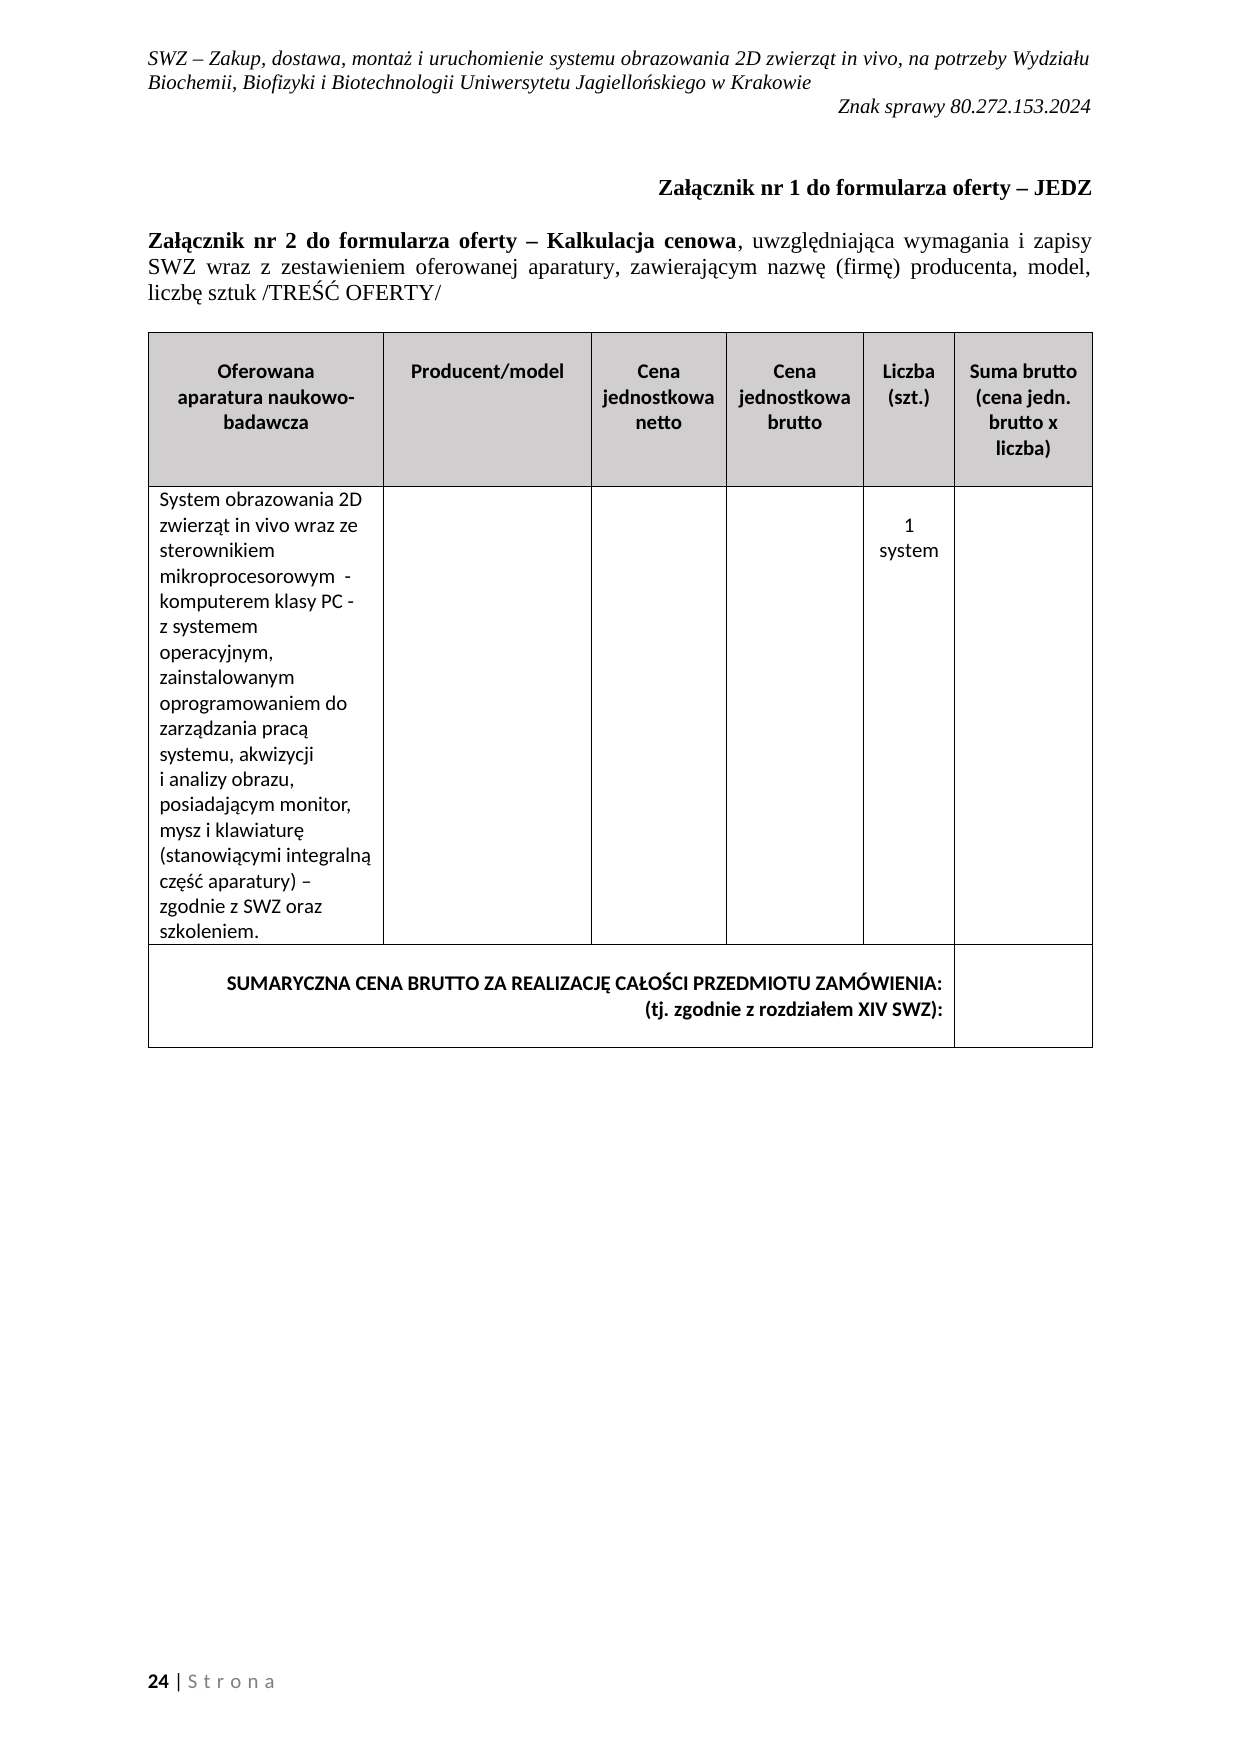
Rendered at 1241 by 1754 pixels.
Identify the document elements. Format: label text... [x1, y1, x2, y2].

table_header Cena jednostkowa brutto [727, 333, 863, 486]
table_cell 1 system [864, 487, 954, 944]
text Załącznik nr 2 do formularza oferty – Kalkulacja cenowa, uwzględniająca wymagania i zapisy SWZ wraz z zestawieniem oferowanej aparatury, zawierającym nazwę (firmę) producenta, model, liczbę sztuk /TREŚĆ OFERTY/ [148, 227, 1093, 306]
table_cell SUMARYCZNA CENA BRUTTO ZA REALIZACJĘ CAŁOŚCI PRZEDMIOTU ZAMÓWIENIA: (tj. zgodnie z rozdziałem XIV SWZ): [149, 945, 954, 1047]
table_header Cena jednostkowa netto [592, 333, 726, 486]
table_header Oferowana aparatura naukowo-badawcza [149, 333, 383, 486]
table_cell System obrazowania 2D zwierząt in vivo wraz ze sterownikiem mikroprocesorowym -komputerem klasy PC - z systemem operacyjnym, zainstalowanym oprogramowaniem do zarządzania pracą systemu, akwizycji i analizy obrazu, posiadającym monitor, mysz i klawiaturę (stanowiącymi integralną część aparatury) – zgodnie z SWZ oraz szkoleniem. [149, 487, 383, 944]
table_cell [592, 487, 726, 944]
table_header Suma brutto (cena jedn. brutto x liczba) [955, 333, 1092, 486]
text Załącznik nr 1 do formularza oferty – JEDZ [148, 174, 1093, 200]
table_header Producent/model [384, 333, 591, 486]
table_cell [955, 487, 1092, 944]
table_header Liczba (szt.) [864, 333, 954, 486]
table_cell [727, 487, 863, 944]
table_cell [384, 487, 591, 944]
table_cell [955, 945, 1092, 1047]
